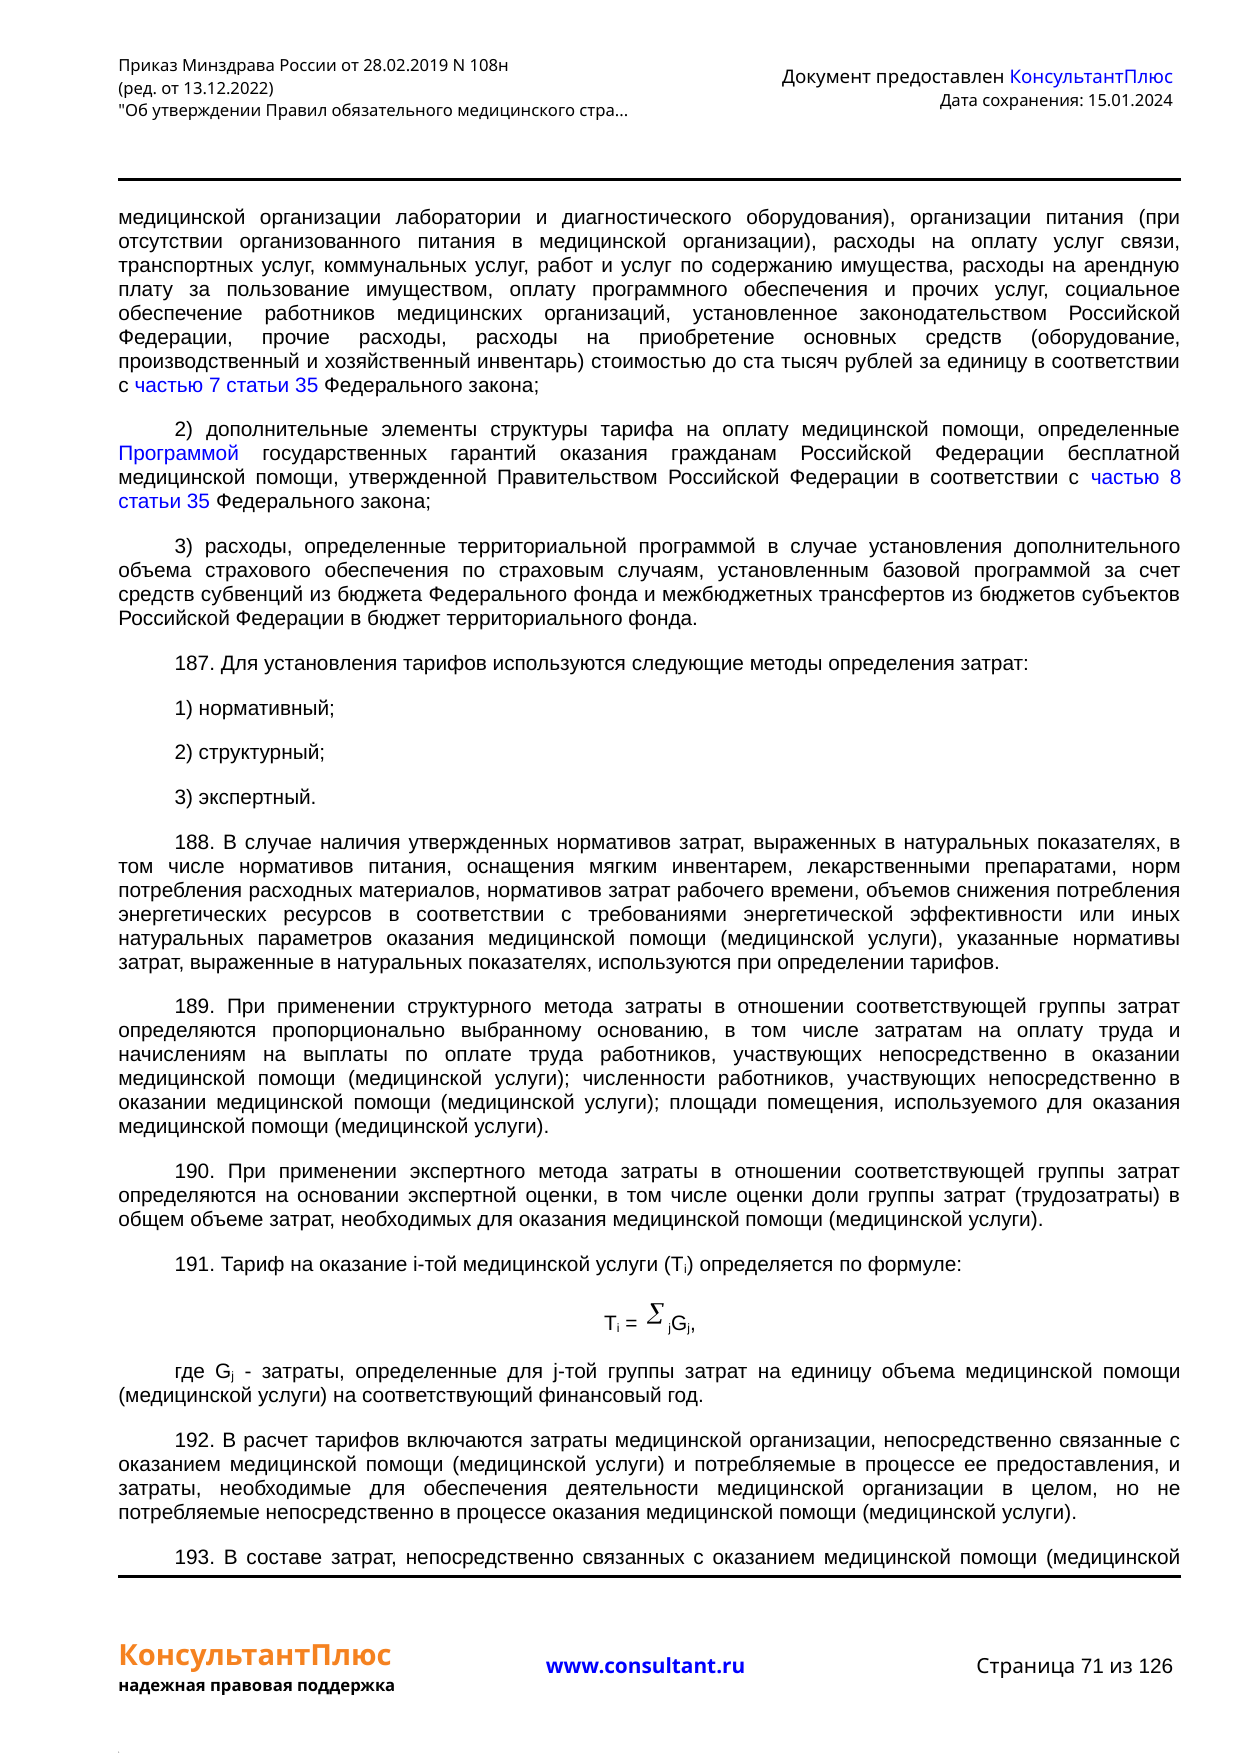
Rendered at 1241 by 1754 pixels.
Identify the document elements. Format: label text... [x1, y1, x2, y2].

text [118, 1544, 1181, 1568]
text 3) расходы, определенные территориальной программой в случае установления дополнительного объема страхового обеспечения по страховым случаям, установленным базовой программой за счет средств субвенций из бюджета Федерального фонда и межбюджетных трансфертов из бюджетов субъектов Российской Федерации в бюджет территориального фонда. [118, 534, 1181, 630]
text 190. При применении экспертного метода затраты в отношении соответствующей группы затрат определяются на основании экспертной оценки, в том числе оценки доли группы затрат (трудозатраты) в общем объеме затрат, необходимых для оказания медицинской помощи (медицинской услуги). [118, 1159, 1181, 1231]
text 189. При применении структурного метода затраты в отношении соответствующей группы затрат определяются пропорционально выбранному основанию, в том числе затратам на оплату труда и начислениям на выплаты по оплате труда работников, участвующих непосредственно в оказании медицинской помощи (медицинской услуги); численности работников, участвующих непосредственно в оказании медицинской помощи (медицинской услуги); площади помещения, используемого для оказания медицинской помощи (медицинской услуги). [118, 994, 1181, 1138]
text где Gj - затраты, определенные для j-той группы затрат на единицу объема медицинской помощи (медицинской услуги) на соответствующий финансовый год. [118, 1359, 1181, 1407]
text Тi = jGj, [118, 1299, 1181, 1335]
text 1) нормативный; [118, 695, 1181, 719]
text 192. В расчет тарифов включаются затраты медицинской организации, непосредственно связанные с оказанием медицинской помощи (медицинской услуги) и потребляемые в процессе ее предоставления, и затраты, необходимые для обеспечения деятельности медицинской организации в целом, но не потребляемые непосредственно в процессе оказания медицинской помощи (медицинской услуги). [118, 1428, 1181, 1524]
text 2) структурный; [118, 740, 1181, 764]
text 187. Для установления тарифов используются следующие методы определения затрат: [118, 651, 1181, 674]
text 188. В случае наличия утвержденных нормативов затрат, выраженных в натуральных показателях, в том числе нормативов питания, оснащения мягким инвентарем, лекарственными препаратами, норм потребления расходных материалов, нормативов затрат рабочего времени, объемов снижения потребления энергетических ресурсов в соответствии с требованиями энергетической эффективности или иных натуральных параметров оказания медицинской помощи (медицинской услуги), указанные нормативы затрат, выраженные в натуральных показателях, используются при определении тарифов. [118, 830, 1181, 973]
text 3) экспертный. [118, 785, 1181, 809]
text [118, 205, 1181, 396]
text 2) дополнительные элементы структуры тарифа на оплату медицинской помощи, определенные Программой государственных гарантий оказания гражданам Российской Федерации бесплатной медицинской помощи, утвержденной Правительством Российской Федерации в соответствии с частью 8 статьи 35 Федерального закона; [118, 417, 1181, 513]
text 191. Тариф на оказание i-той медицинской услуги (Тi) определяется по формуле: [118, 1252, 1181, 1276]
